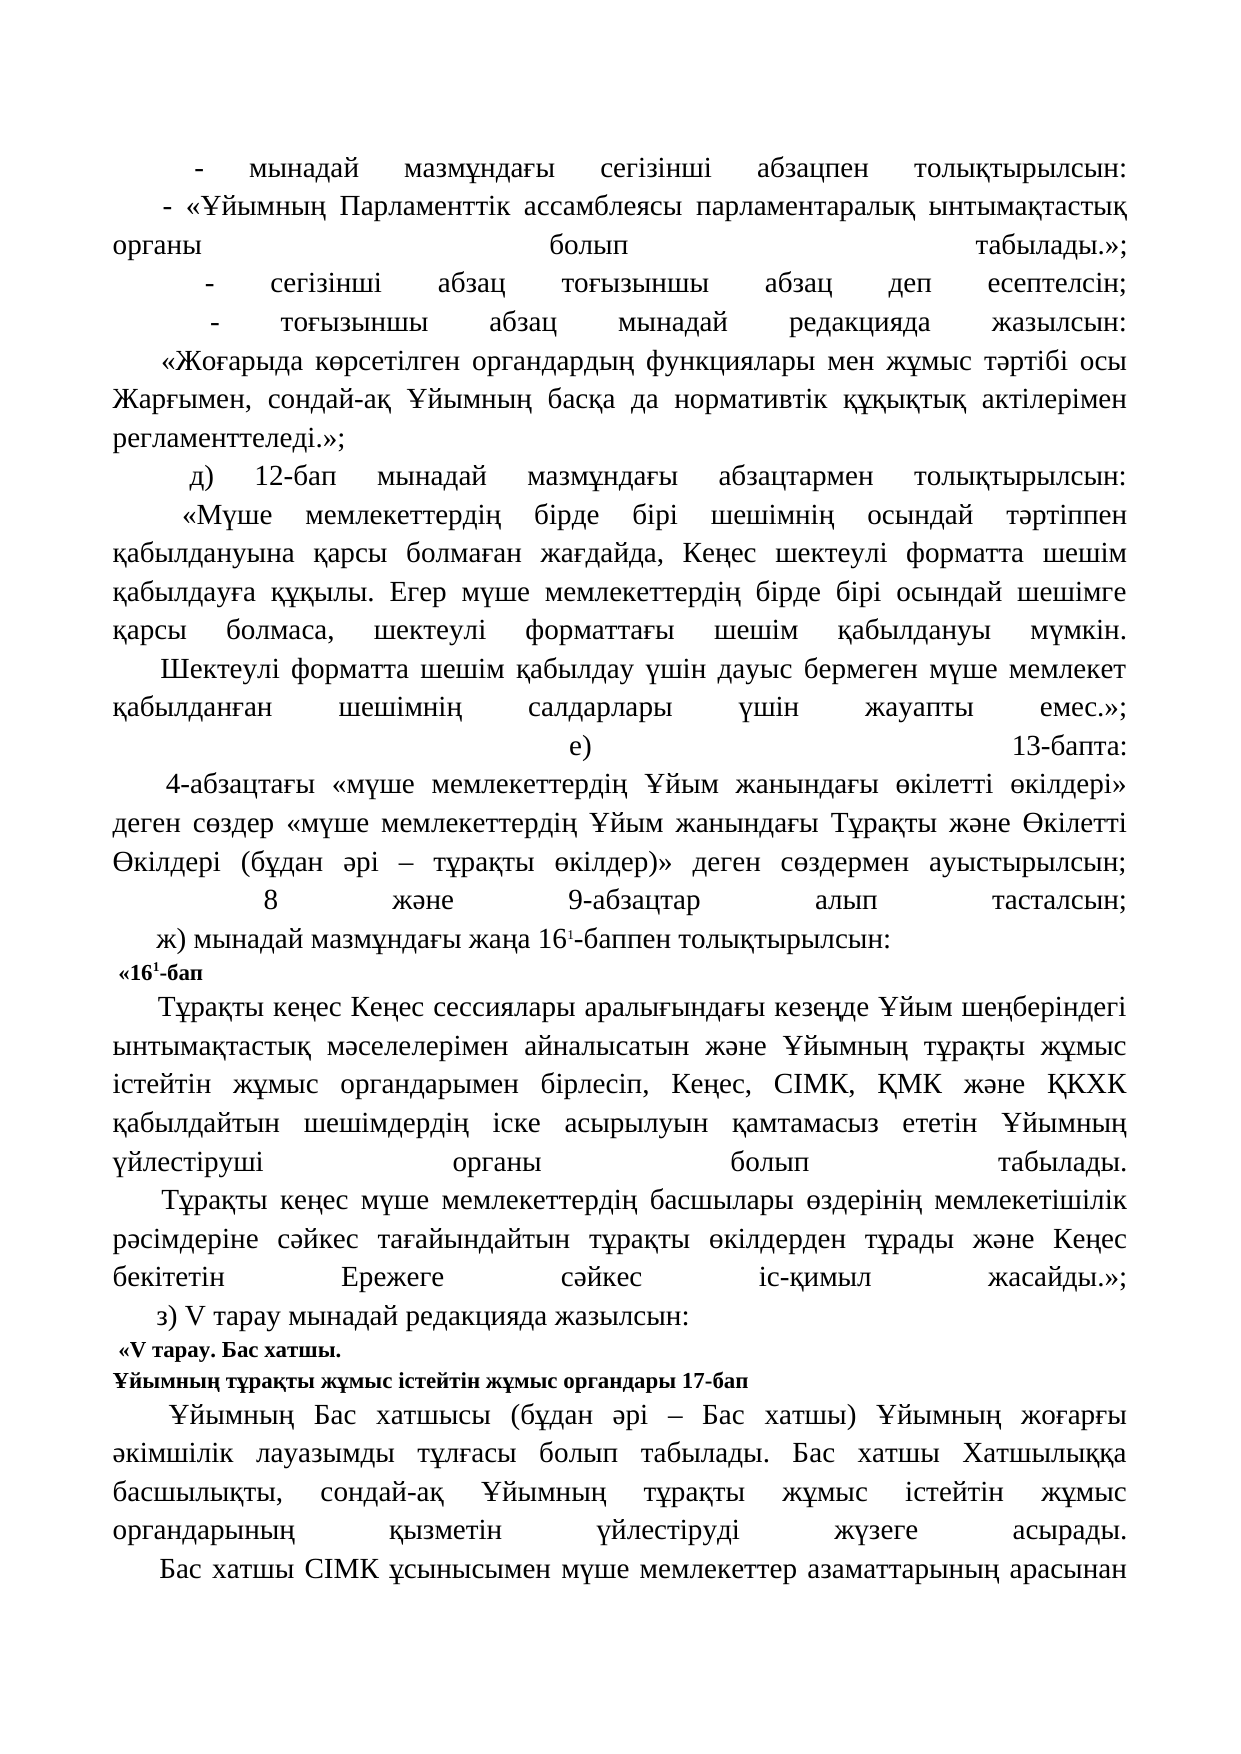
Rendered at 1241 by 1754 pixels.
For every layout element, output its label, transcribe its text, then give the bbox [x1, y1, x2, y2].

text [112, 1397, 1128, 1584]
text «161-бап [112, 959, 1128, 986]
text «V тарау. Бас хатшы. Ұйымның тұрақты жұмыс істейтін жұмыс органдары 17-бап [112, 1336, 1128, 1393]
text Тұрақты кеңес Кеңес сессиялары аралығындағы кезеңде Ұйым шеңберіндегі ынтымақтастық мәселелерімен айналысатын және Ұйымның тұрақты жұмыс істейтін жұмыс органдарымен бірлесіп, Кеңес, СІМК, ҚМК және ҚКХК қабылдайтын шешімдердің іске асырылуын қамтамасыз ететін Ұйымның үйлестіруші органы болып табылады. Тұрақты кеңес мүше мемлекеттердің басшылары өздерінің мемлекетішілік рәсімдеріне сәйкес тағайындайтын тұрақты өкілдерден тұрады және Кеңес бекітетін Ережеге сәйкес іс-қимыл жасайды.»; з) V тарау мынадай редакцияда жазылсын: [112, 989, 1128, 1331]
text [112, 150, 1128, 954]
